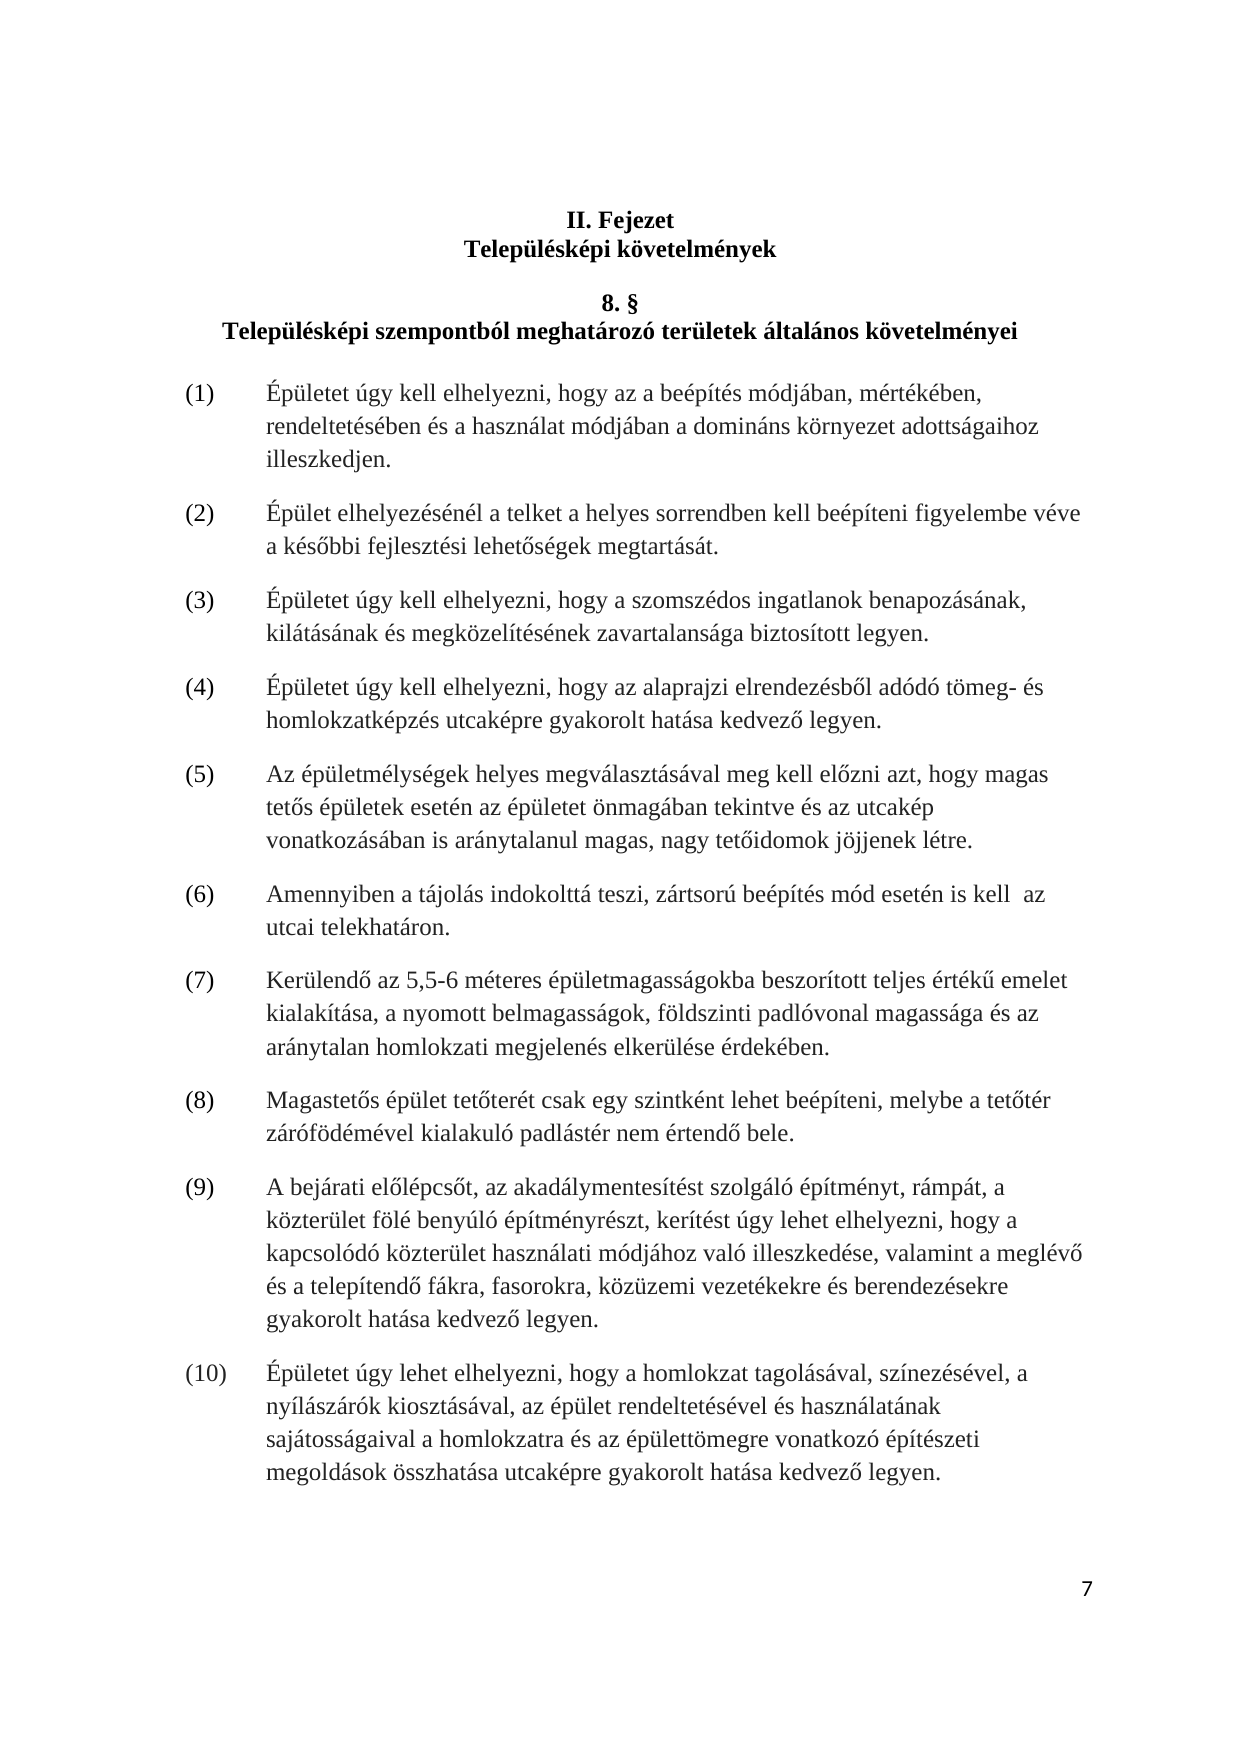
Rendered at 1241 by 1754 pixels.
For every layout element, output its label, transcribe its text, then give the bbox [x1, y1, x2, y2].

list Épület elhelyezésénél a telket a helyes sorrendben kell beépíteni figyelembe véve a későbbi fejlesztési lehetőségek megtartását. [185, 498, 1093, 560]
list A bejárati előlépcsőt, az akadálymentesítést szolgáló építményt, rámpát, a közterület fölé benyúló építményrészt, kerítést úgy lehet elhelyezni, hogy a kapcsolódó közterület használati módjához való illeszkedése, valamint a meglévő és a telepítendő fákra, fasorokra, közüzemi vezetékekre és berendezésekre gyakorolt hatása kedvező legyen. [185, 1172, 1093, 1333]
text Településképi követelmények [148, 234, 1093, 263]
list Az épületmélységek helyes megválasztásával meg kell előzni azt, hogy magas tetős épületek esetén az épületet önmagában tekintve és az utcakép vonatkozásában is aránytalanul magas, nagy tetőidomok jöjjenek létre. [185, 759, 1093, 853]
text Településképi szempontból meghatározó területek általános követelményei [148, 316, 1093, 345]
text 8. § [148, 288, 1093, 316]
text II. Fejezet [148, 205, 1093, 234]
list Kerülendő az 5,5-6 méteres épületmagasságokba beszorított teljes értékű emelet kialakítása, a nyomott belmagasságok, földszinti padlóvonal magassága és az aránytalan homlokzati megjelenés elkerülése érdekében. [185, 966, 1093, 1060]
list Épületet úgy kell elhelyezni, hogy az a beépítés módjában, mértékében, rendeltetésében és a használat módjában a domináns környezet adottságaihoz illeszkedjen. [185, 378, 1093, 473]
list Épületet úgy kell elhelyezni, hogy az alaprajzi elrendezésből adódó tömeg- és homlokzatképzés utcaképre gyakorolt hatása kedvező legyen. [185, 672, 1093, 734]
list Magastetős épület tetőterét csak egy szintként lehet beépíteni, melybe a tetőtér zárófödémével kialakuló padlástér nem értendő bele. [185, 1085, 1093, 1147]
list Amennyiben a tájolás indokolttá teszi, zártsorú beépítés mód esetén is kell az utcai telekhatáron. [185, 879, 1093, 940]
list Épületet úgy lehet elhelyezni, hogy a homlokzat tagolásával, színezésével, a nyílászárók kiosztásával, az épület rendeltetésével és használatának sajátosságaival a homlokzatra és az épülettömegre vonatkozó építészeti megoldások összhatása utcaképre gyakorolt hatása kedvező legyen. [185, 1358, 1093, 1486]
list Épületet úgy kell elhelyezni, hogy a szomszédos ingatlanok benapozásának, kilátásának és megközelítésének zavartalansága biztosított legyen. [185, 585, 1093, 647]
